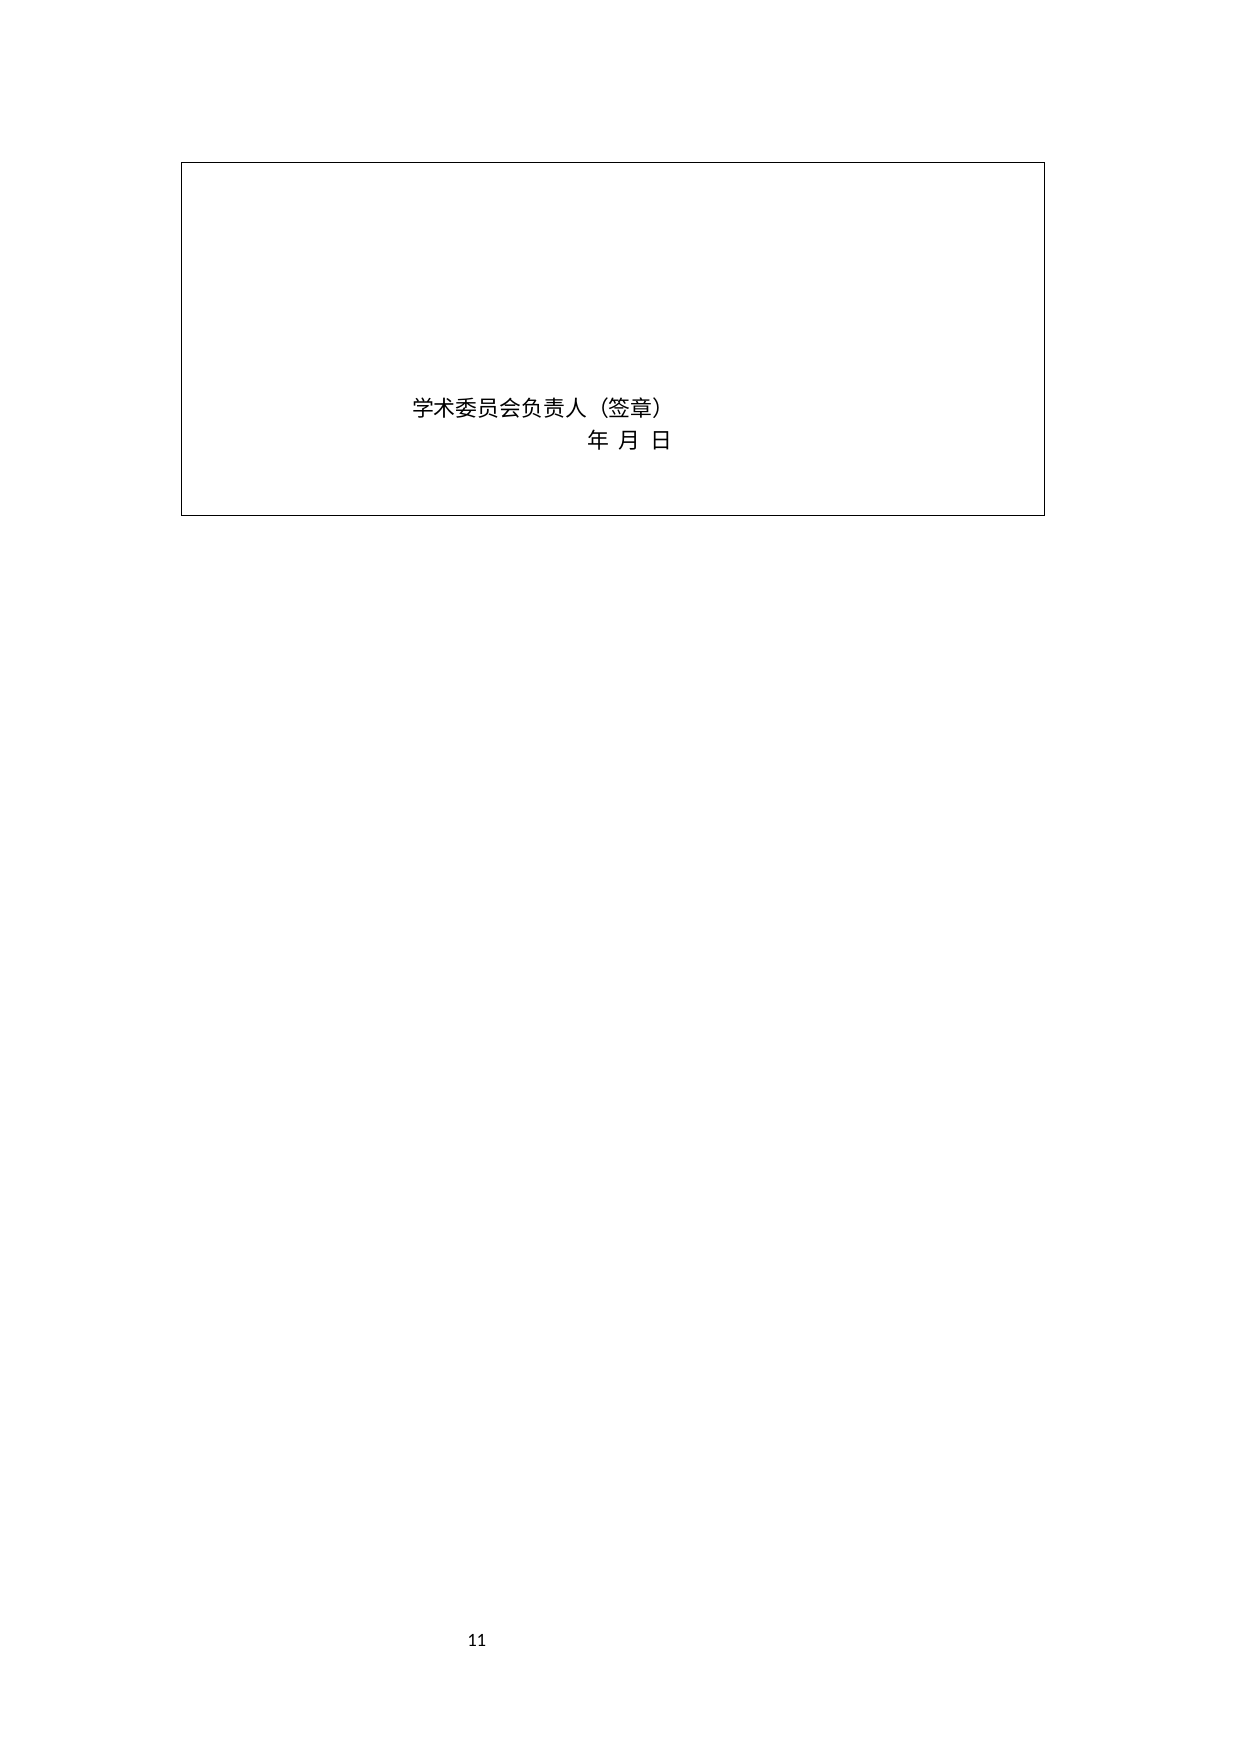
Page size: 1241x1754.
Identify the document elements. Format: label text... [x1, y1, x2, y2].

table_header 学术委员会负责人（签章） 年 月 日 [182, 163, 1044, 515]
